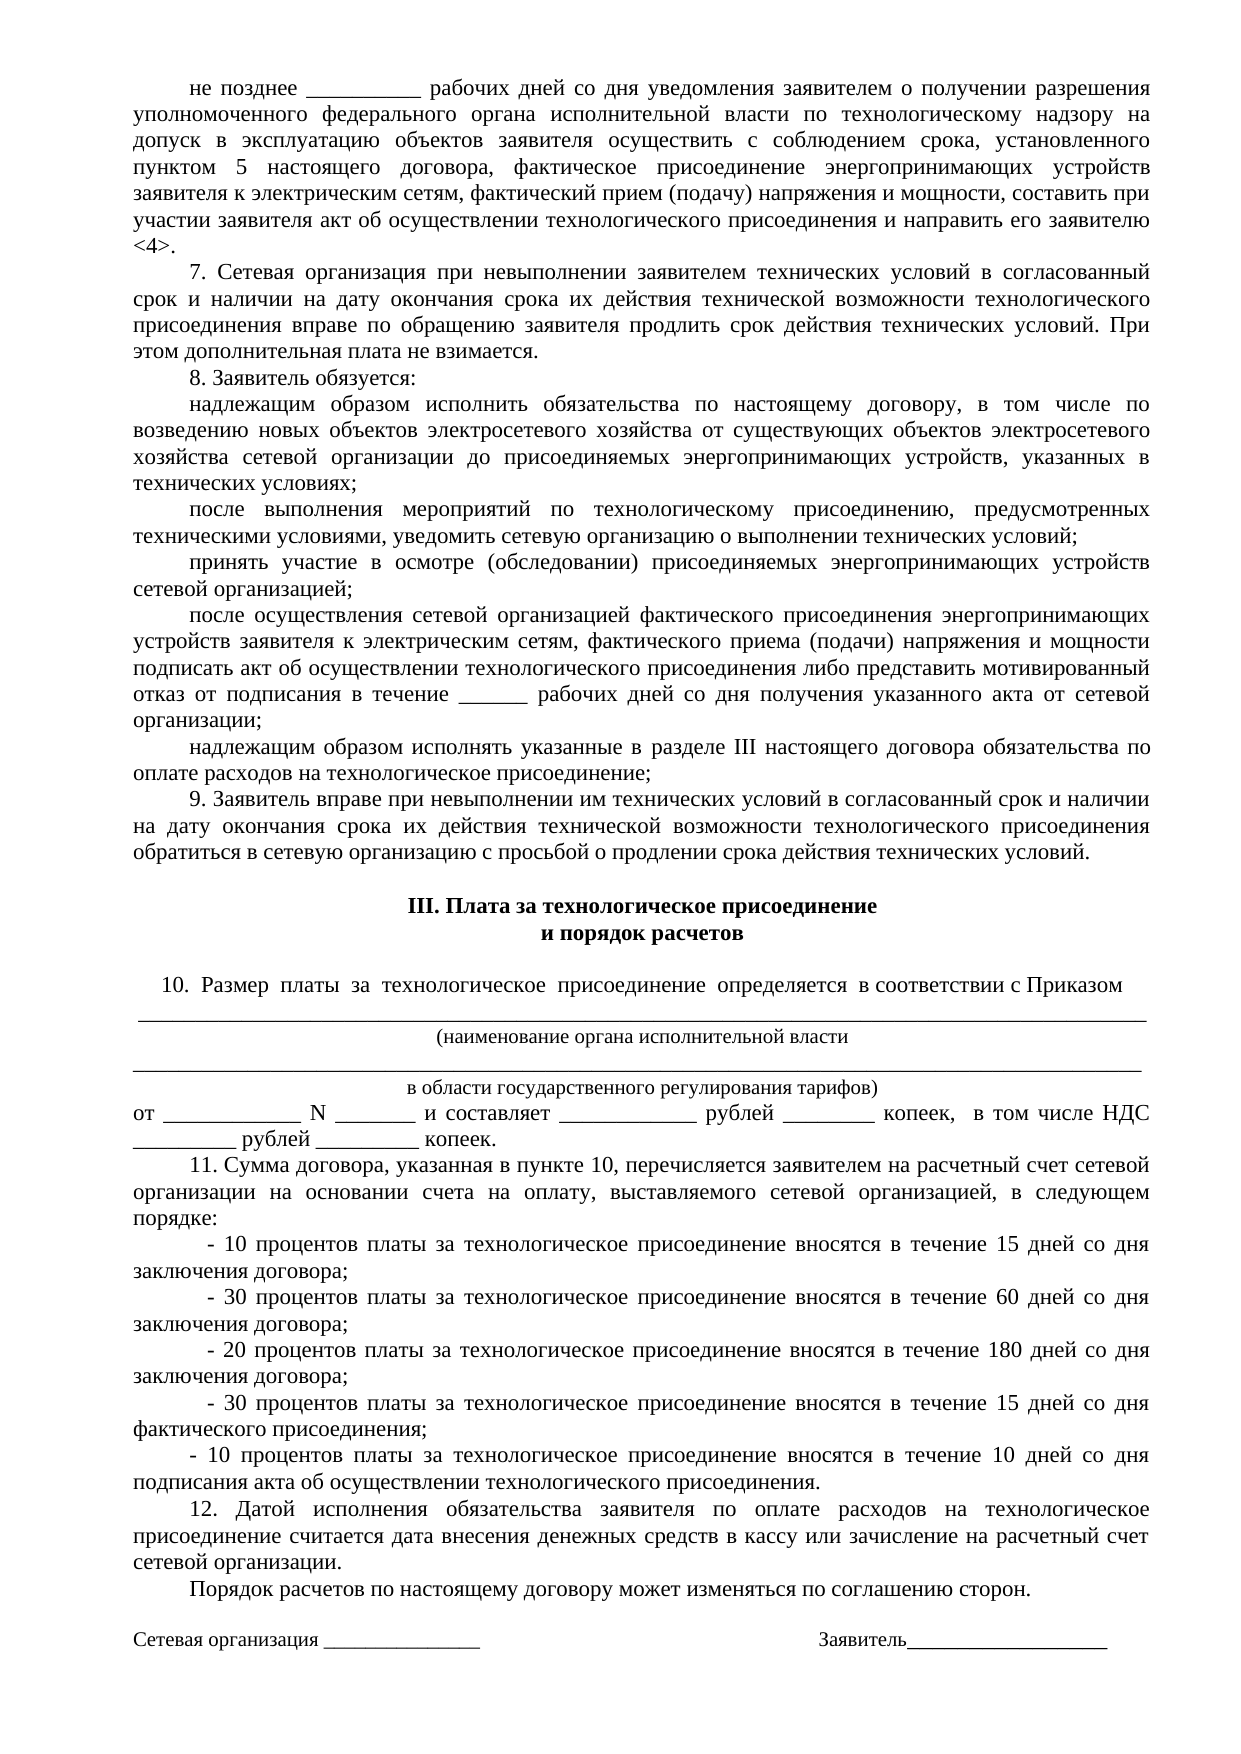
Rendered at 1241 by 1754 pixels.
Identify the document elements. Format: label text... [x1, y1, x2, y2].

text от ____________ N _______ и составляет ____________ рублей ________ копеек, в том числе НДС _________ рублей _________ копеек. [133, 1099, 1152, 1151]
text - 10 процентов платы за технологическое присоединение вносятся в течение 10 дней со дня подписания акта об осуществлении технологического присоединения. [133, 1441, 1152, 1494]
text надлежащим образом исполнять указанные в разделе III настоящего договора обязательства по оплате расходов на технологическое присоединение; [133, 733, 1152, 785]
text в области государственного регулирования тарифов) [133, 1075, 1152, 1099]
text 10. Размер платы за технологическое присоединение определяется в соответствии с Приказом ________________________________________________________________________________________ (наименование органа исполнительной власти [133, 972, 1152, 1048]
text - 30 процентов платы за технологическое присоединение вносятся в течение 15 дней со дня фактического присоединения; [133, 1389, 1152, 1441]
text Порядок расчетов по настоящему договору может изменяться по соглашению сторон. [133, 1575, 1152, 1601]
text ________________________________________________________________________________________ [133, 1048, 1152, 1075]
text 8. Заявитель обязуется: [133, 364, 1152, 390]
text после выполнения мероприятий по технологическому присоединению, предусмотренных техническими условиями, уведомить сетевую организацию о выполнении технических условий; [133, 496, 1152, 548]
text принять участие в осмотре (обследовании) присоединяемых энергопринимающих устройств сетевой организацией; [133, 548, 1152, 601]
text III. Плата за технологическое присоединение [133, 892, 1152, 919]
text после осуществления сетевой организацией фактического присоединения энергопринимающих устройств заявителя к электрическим сетям, фактического приема (подачи) напряжения и мощности подписать акт об осуществлении технологического присоединения либо представить мотивированный отказ от подписания в течение ______ рабочих дней со дня получения указанного акта от сетевой организации; [133, 601, 1152, 733]
text - 30 процентов платы за технологическое присоединение вносятся в течение 60 дней со дня заключения договора; [133, 1283, 1152, 1336]
text - 20 процентов платы за технологическое присоединение вносятся в течение 180 дней со дня заключения договора; [133, 1336, 1152, 1389]
text - 10 процентов платы за технологическое присоединение вносятся в течение 15 дней со дня заключения договора; [133, 1231, 1152, 1283]
text 12. Датой исполнения обязательства заявителя по оплате расходов на технологическое присоединение считается дата внесения денежных средств в кассу или зачисление на расчетный счет сетевой организации. [133, 1494, 1152, 1575]
text надлежащим образом исполнить обязательства по настоящему договору, в том числе по возведению новых объектов электросетевого хозяйства от существующих объектов электросетевого хозяйства сетевой организации до присоединяемых энергопринимающих устройств, указанных в технических условиях; [133, 390, 1152, 496]
text и порядок расчетов [133, 919, 1152, 945]
text 9. Заявитель вправе при невыполнении им технических условий в согласованный срок и наличии на дату окончания срока их действия технической возможности технологического присоединения обратиться в сетевую организацию с просьбой о продлении срока действия технических условий. [133, 785, 1152, 864]
text 11. Сумма договора, указанная в пункте 10, перечисляется заявителем на расчетный счет сетевой организации на основании счета на оплату, выставляемого сетевой организацией, в следующем порядке: [133, 1151, 1152, 1231]
text не позднее __________ рабочих дней со дня уведомления заявителем о получении разрешения уполномоченного федерального органа исполнительной власти по технологическому надзору на допуск в эксплуатацию объектов заявителя осуществить с соблюдением срока, установленного пунктом 5 настоящего договора, фактическое присоединение энергопринимающих устройств заявителя к электрическим сетям, фактический прием (подачу) напряжения и мощности, составить при участии заявителя акт об осуществлении технологического присоединения и направить его заявителю <4>. [133, 74, 1152, 258]
text 7. Сетевая организация при невыполнении заявителем технических условий в согласованный срок и наличии на дату окончания срока их действия технической возможности технологического присоединения вправе по обращению заявителя продлить срок действия технических условий. При этом дополнительная плата не взимается. [133, 258, 1152, 364]
